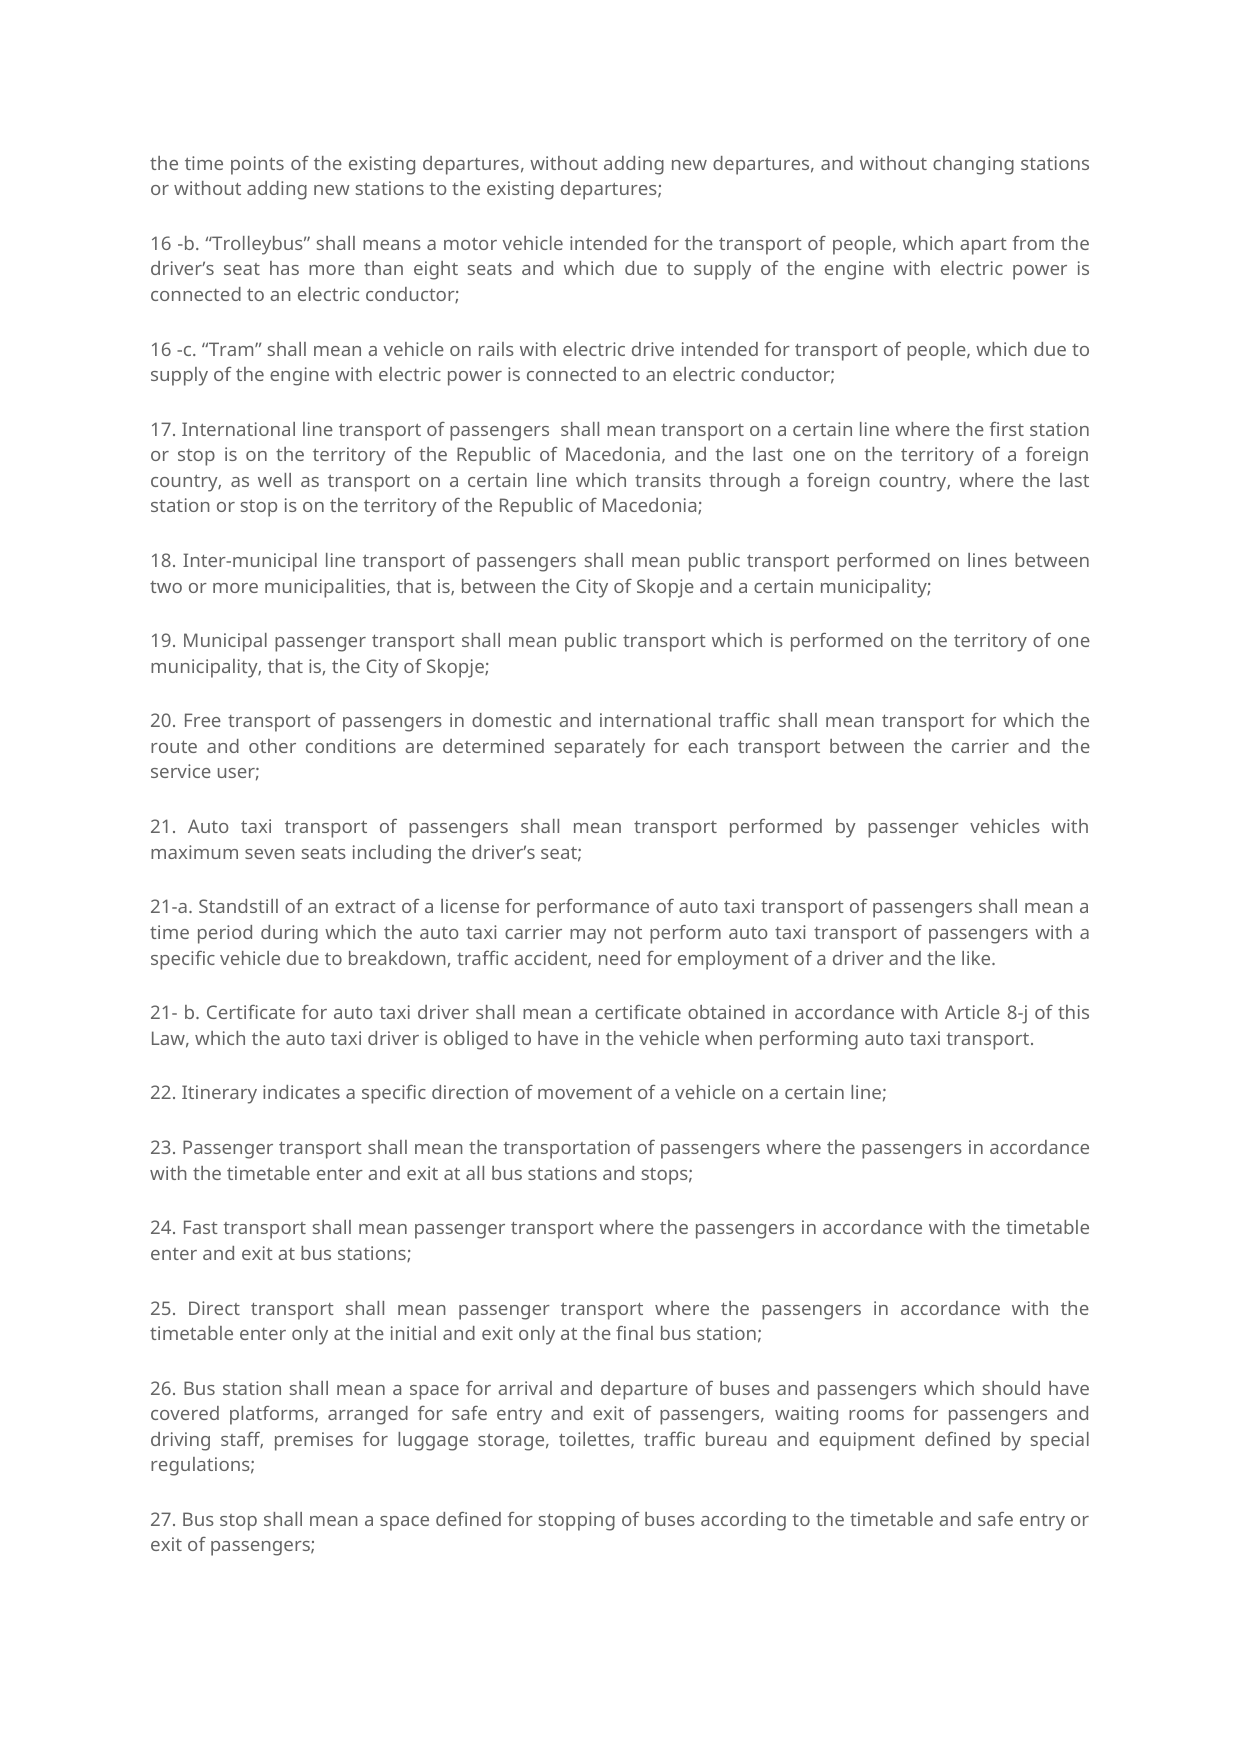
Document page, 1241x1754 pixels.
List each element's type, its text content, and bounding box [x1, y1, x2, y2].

text 20. Free transport of passengers in domestic and international traffic shall mean transport for which the route and other conditions are determined separately for each transport between the carrier and the service user; [150, 708, 1090, 784]
text 21. Auto taxi transport of passengers shall mean transport performed by passenger vehicles with maximum seven seats including the driver’s seat; [150, 813, 1090, 864]
text 21- b. Certificate for auto taxi driver shall mean a certificate obtained in accordance with Article 8-j of this Law, which the auto taxi driver is obliged to have in the vehicle when performing auto taxi transport. [150, 999, 1090, 1051]
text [150, 150, 1090, 201]
text 18. Inter-municipal line transport of passengers shall mean public transport performed on lines between two or more municipalities, that is, between the City of Skopje and a certain municipality; [150, 547, 1090, 598]
text 24. Fast transport shall mean passenger transport where the passengers in accordance with the timetable enter and exit at bus stations; [150, 1214, 1090, 1266]
text 16 -b. “Trolleybus” shall means a motor vehicle intended for the transport of people, which apart from the driver’s seat has more than eight seats and which due to supply of the engine with electric power is connected to an electric conductor; [150, 230, 1090, 307]
text 27. Bus stop shall mean a space defined for stopping of buses according to the timetable and safe entry or exit of passengers; [150, 1506, 1090, 1557]
text 26. Bus station shall mean a space for arrival and departure of buses and passengers which should have covered platforms, arranged for safe entry and exit of passengers, waiting rooms for passengers and driving staff, premises for luggage storage, toilettes, traffic bureau and equipment defined by special regulations; [150, 1375, 1090, 1477]
text 23. Passenger transport shall mean the transportation of passengers where the passengers in accordance with the timetable enter and exit at all bus stations and stops; [150, 1134, 1090, 1185]
text 16 -c. “Tram” shall mean a vehicle on rails with electric drive intended for transport of people, which due to supply of the engine with electric power is connected to an electric conductor; [150, 336, 1090, 387]
text 22. Itinerary indicates a specific direction of movement of a vehicle on a certain line; [150, 1080, 1090, 1105]
text 17. International line transport of passengers shall mean transport on a certain line where the first station or stop is on the territory of the Republic of Macedonia, and the last one on the territory of a foreign country, as well as transport on a certain line which transits through a foreign country, where the last station or stop is on the territory of the Republic of Macedonia; [150, 416, 1090, 518]
text 25. Direct transport shall mean passenger transport where the passengers in accordance with the timetable enter only at the initial and exit only at the final bus station; [150, 1295, 1090, 1346]
text 21-a. Standstill of an extract of a license for performance of auto taxi transport of passengers shall mean a time period during which the auto taxi carrier may not perform auto taxi transport of passengers with a specific vehicle due to breakdown, traffic accident, need for employment of a driver and the like. [150, 894, 1090, 970]
text 19. Municipal passenger transport shall mean public transport which is performed on the territory of one municipality, that is, the City of Skopje; [150, 628, 1090, 679]
